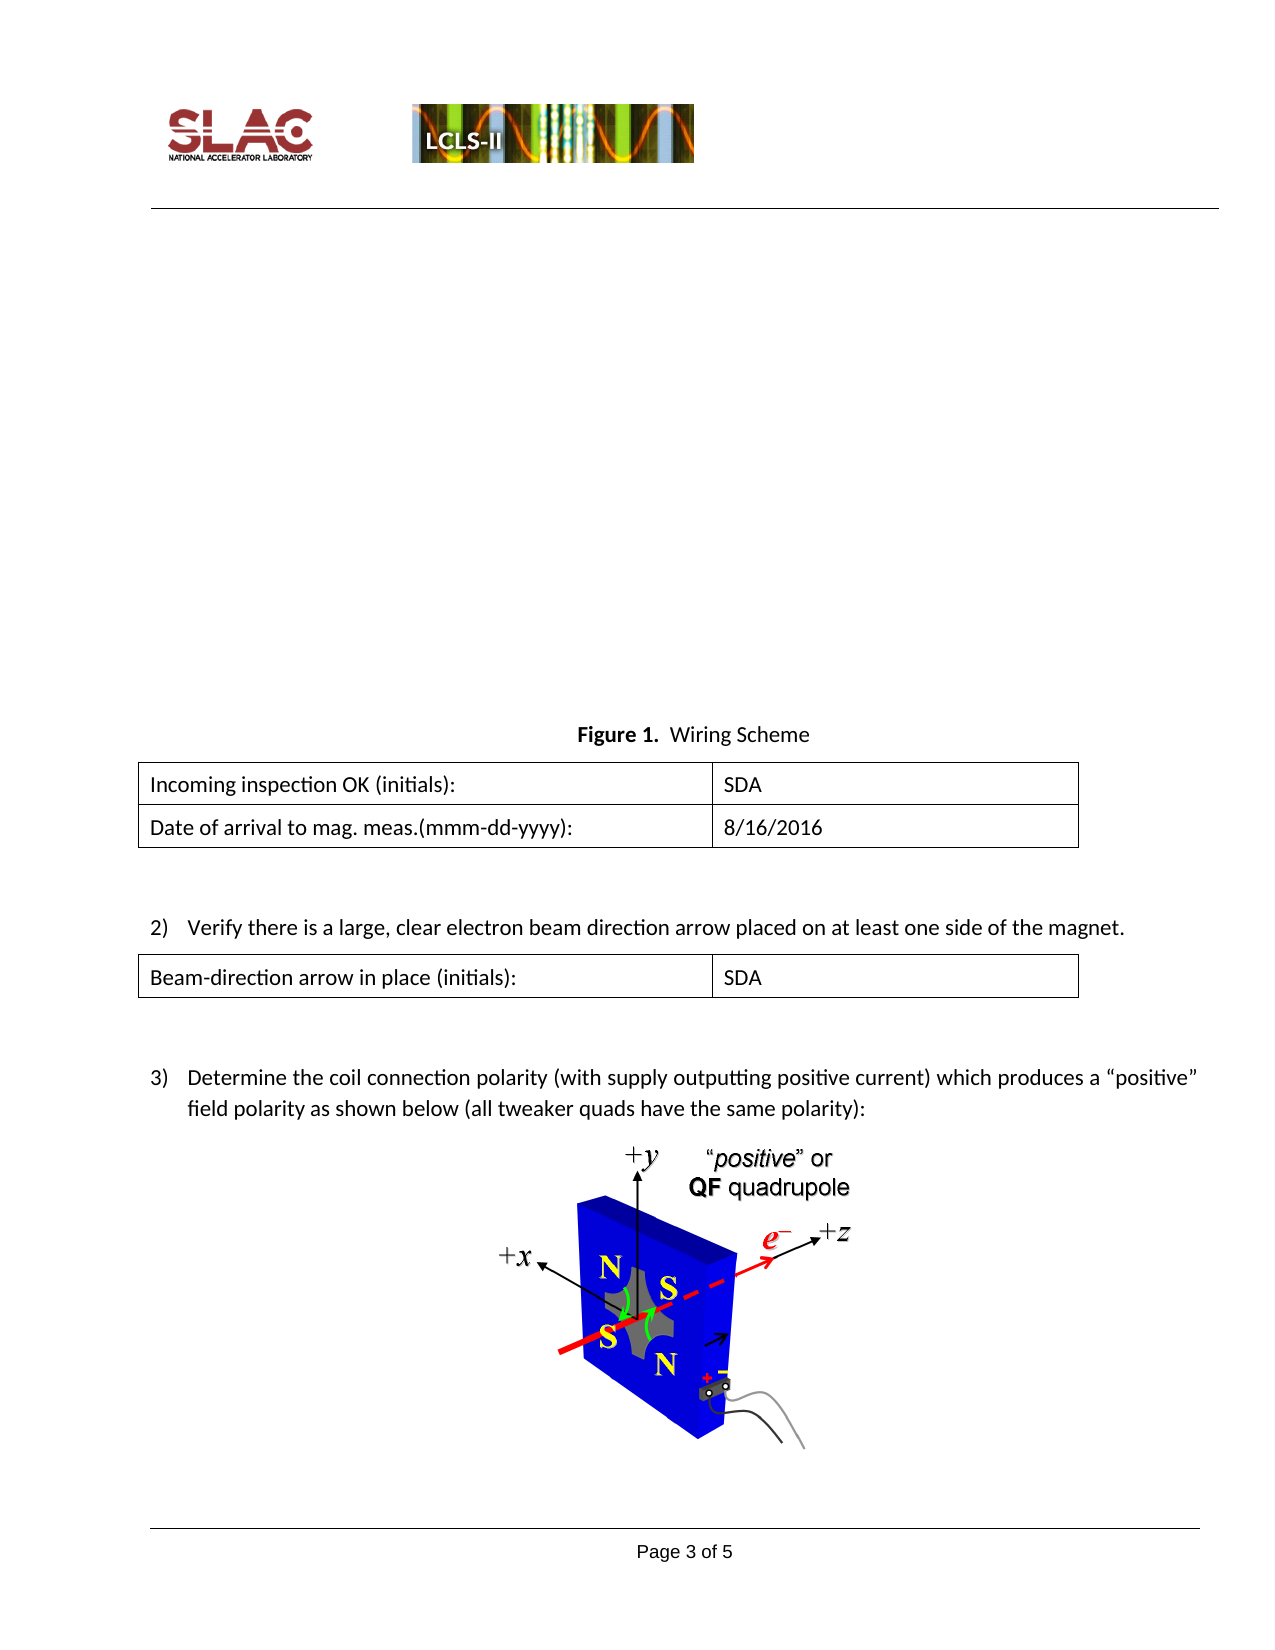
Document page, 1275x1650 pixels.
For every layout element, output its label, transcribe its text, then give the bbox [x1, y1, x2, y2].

picture [491, 1138, 859, 1458]
picture [162, 90, 319, 178]
list Determine the coil connection polarity (with supply outputting positive current) which produces a “positive” field polarity as shown below (all tweaker quads have the same polarity): [150, 1061, 1200, 1123]
table_cell Date of arrival to mag. meas.(mmm-dd-yyyy): [139, 805, 712, 847]
text Figure 1. Wiring Scheme [187, 718, 1200, 749]
picture [412, 104, 694, 163]
table_header SDA [713, 763, 1078, 804]
table_header Incoming inspection OK (initials): [139, 763, 712, 804]
table_header Beam-direction arrow in place (initials): [139, 955, 712, 997]
table_cell 8/16/2016 [713, 805, 1078, 847]
table_header SDA [713, 955, 1078, 997]
list Verify there is a large, clear electron beam direction arrow placed on at least one side of the magnet. [150, 911, 1200, 942]
